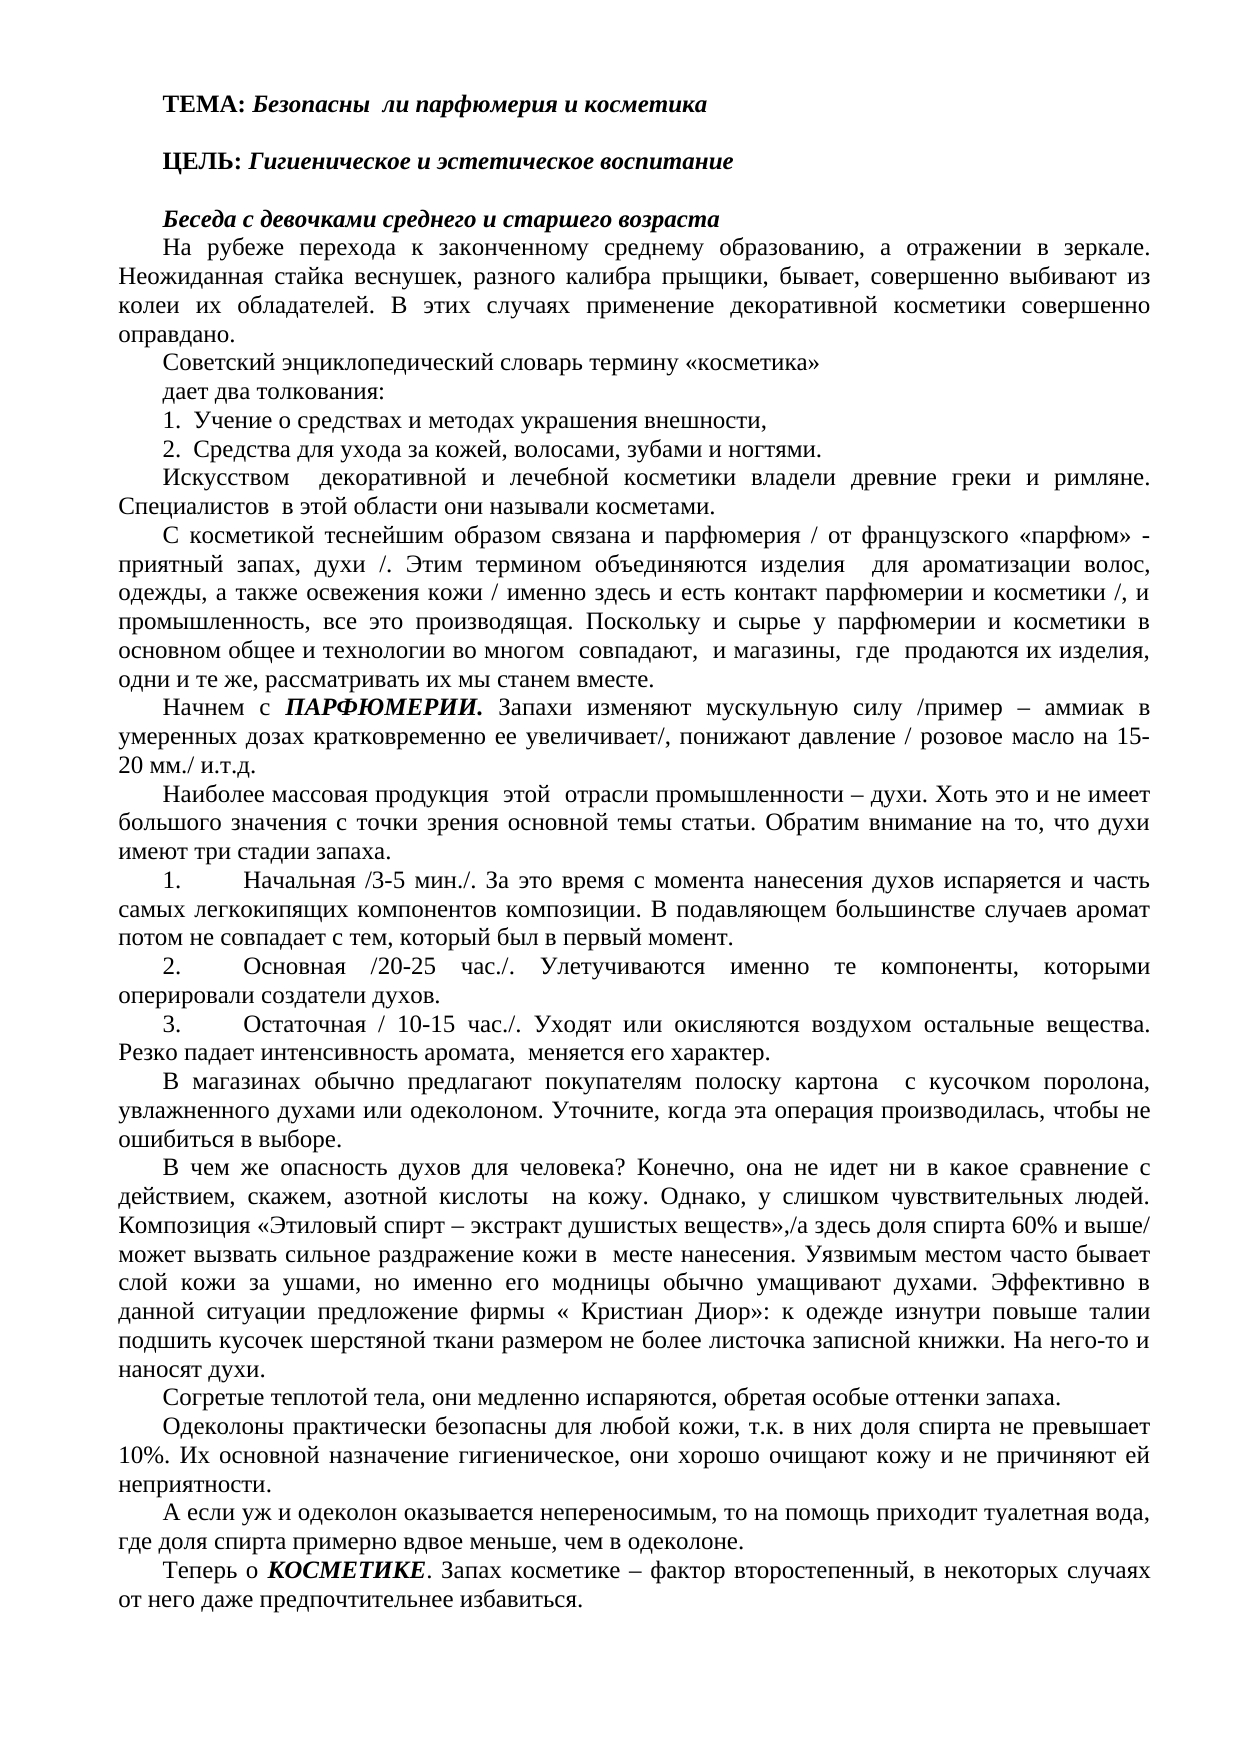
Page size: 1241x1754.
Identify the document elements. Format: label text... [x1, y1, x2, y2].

text ЦЕЛЬ: Гигиеническое и эстетическое воспитание [118, 146, 1152, 175]
text А если уж и одеколон оказывается непереносимым, то на помощь приходит туалетная вода, где доля спирта примерно вдвое меньше, чем в одеколоне. [118, 1497, 1152, 1555]
text Начнем с ПАРФЮМЕРИИ. Запахи изменяют мускульную силу /пример – аммиак в умеренных дозах кратковременно ее увеличивает/, понижают давление / розовое масло на 15- ./ и.т.д. [118, 692, 1152, 779]
list Начальная /3-5 мин./. За это время с момента нанесения духов испаряется и часть самых легкокипящих компонентов композиции. В подавляющем большинстве случаев аромат потом не совпадает с тем, который был в первый момент. [118, 865, 1152, 951]
text ТЕМА: Безопасны ли парфюмерия и косметика [118, 89, 1152, 117]
text Одеколоны практически безопасны для любой кожи, т.к. в них доля спирта не превышает 10%. Их основной назначение гигиеническое, они хорошо очищают кожу и не причиняют ей неприятности. [118, 1411, 1152, 1497]
list Средства для ухода за кожей, волосами, зубами и ногтями. [118, 434, 1152, 462]
text В магазинах обычно предлагают покупателям полоску картона с кусочком поролона, увлажненного духами или одеколоном. Уточните, когда эта операция производилась, чтобы не ошибиться в выборе. [118, 1066, 1152, 1152]
text Искусством декоративной и лечебной косметики владели древние греки и римляне. Специалистов в этой области они называли косметами. [118, 462, 1152, 520]
text Советский энциклопедический словарь термину «косметика» [118, 347, 1152, 376]
text Согретые теплотой тела, они медленно испаряются, обретая особые оттенки запаха. [118, 1382, 1152, 1411]
text Теперь о КОСМЕТИКЕ. Запах косметике – фактор второстепенный, в некоторых случаях от него даже предпочтительнее избавиться. [118, 1555, 1152, 1612]
text Беседа с девочками среднего и старшего возраста [118, 204, 1152, 232]
list Учение о средствах и методах украшения внешности, [118, 405, 1152, 434]
list Основная /20-25 час./. Улетучиваются именно те компоненты, которыми оперировали создатели духов. [118, 951, 1152, 1009]
list Остаточная / час./. Уходят или окисляются воздухом остальные вещества. Резко падает интенсивность аромата, меняется его характер. [118, 1009, 1152, 1066]
text На рубеже перехода к законченному среднему образованию, а отражении в зеркале. Неожиданная стайка веснушек, разного калибра прыщики, бывает, совершенно выбивают из колеи их обладателей. В этих случаях применение декоративной косметики совершенно оправдано. [118, 232, 1152, 347]
text В чем же опасность духов для человека? Конечно, она не идет ни в какое сравнение с действием, скажем, азотной кислоты на кожу. Однако, у слишком чувствительных людей. Композиция «Этиловый спирт – экстракт душистых веществ»,/а здесь доля спирта 60% и выше/ может вызвать сильное раздражение кожи в месте нанесения. Уязвимым местом часто бывает слой кожи за ушами, но именно его модницы обычно умащивают духами. Эффективно в данной ситуации предложение фирмы « Кристиан Диор»: к одежде изнутри повыше талии подшить кусочек шерстяной ткани размером не более листочка записной книжки. На него-то и наносят духи. [118, 1152, 1152, 1382]
text С косметикой теснейшим образом связана и парфюмерия / от французского «парфюм» - приятный запах, духи /. Этим термином объединяются изделия для ароматизации волос, одежды, а также освежения кожи / именно здесь и есть контакт парфюмерии и косметики /, и промышленность, все это производящая. Поскольку и сырье у парфюмерии и косметики в основном общее и технологии во многом совпадают, и магазины, где продаются их изделия, одни и те же, рассматривать их мы станем вместе. [118, 520, 1152, 692]
text Наиболее массовая продукция этой отрасли промышленности – духи. Хоть это и не имеет большого значения с точки зрения основной темы статьи. Обратим внимание на то, что духи имеют три стадии запаха. [118, 779, 1152, 865]
text дает два толкования: [118, 376, 1152, 405]
